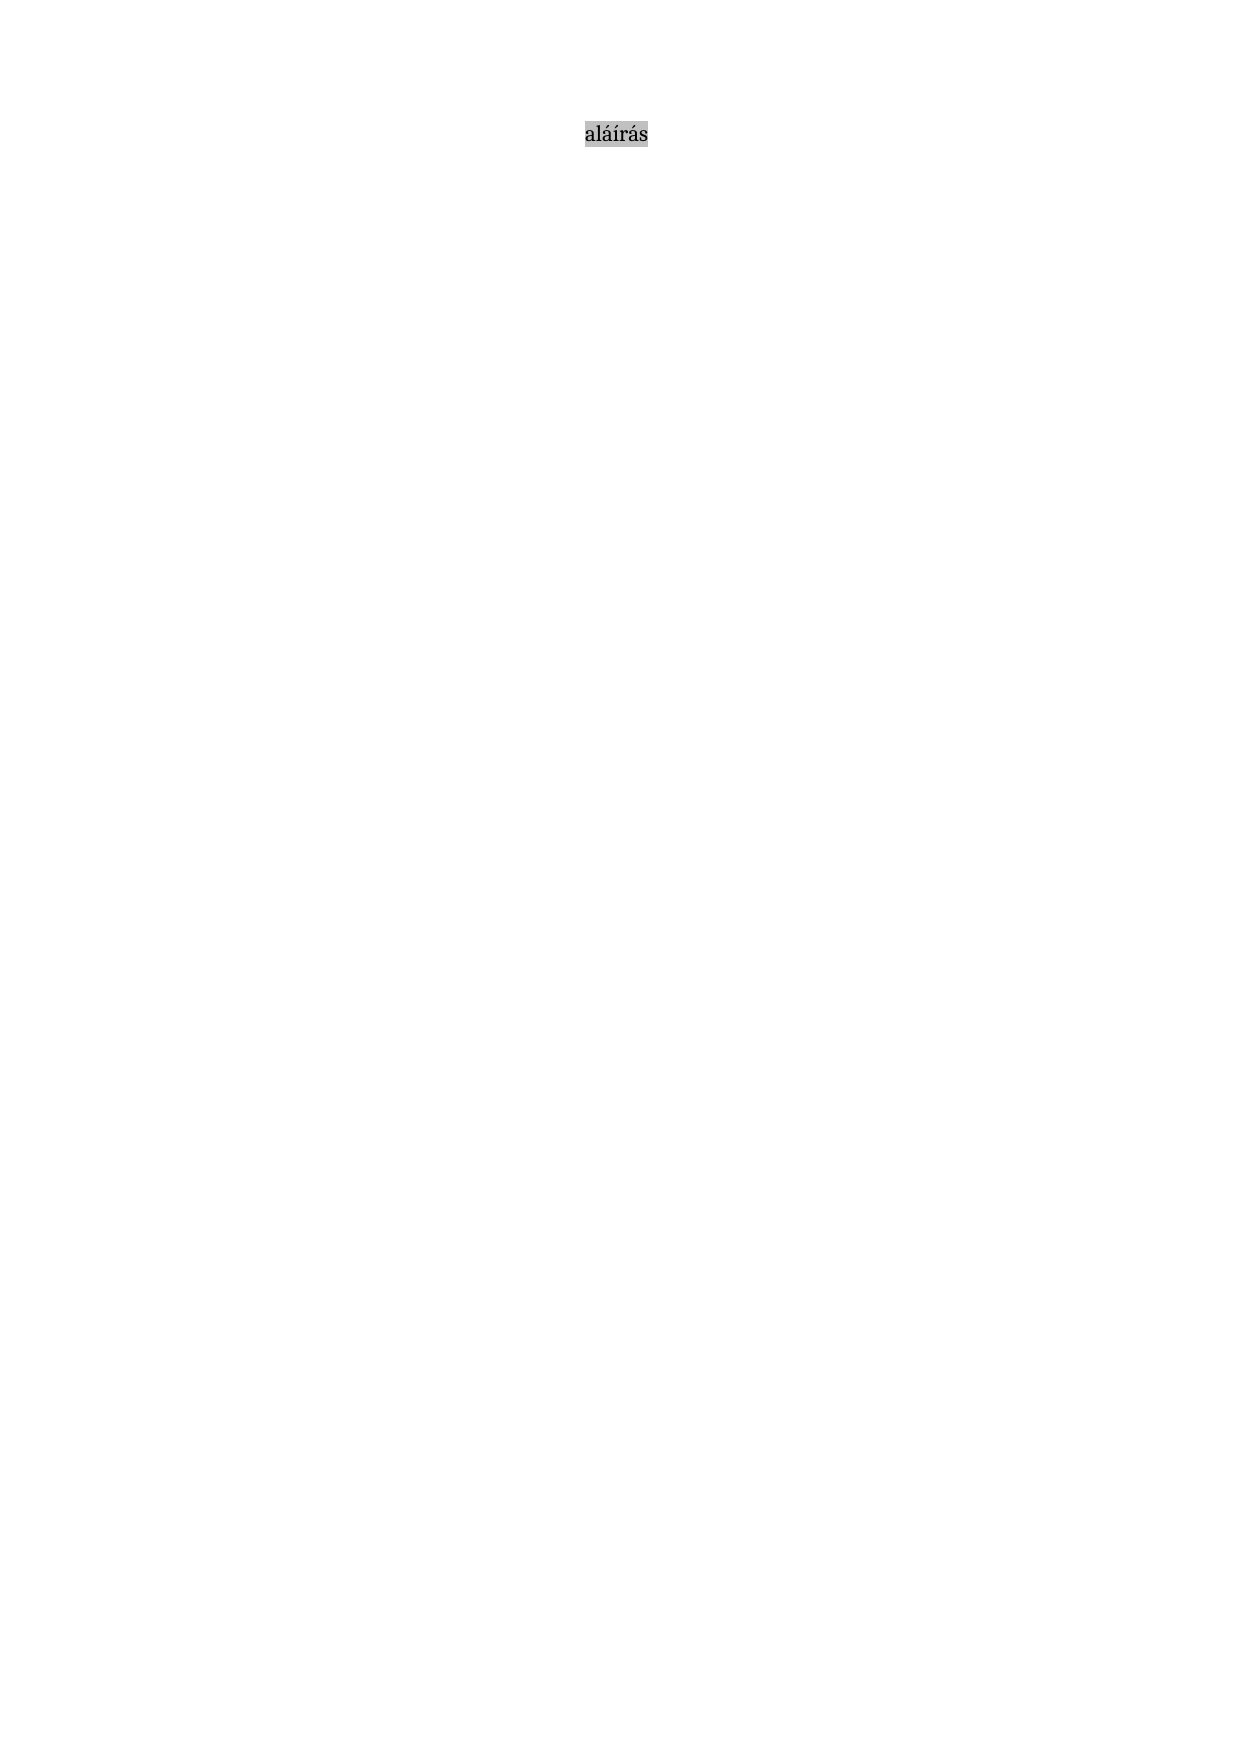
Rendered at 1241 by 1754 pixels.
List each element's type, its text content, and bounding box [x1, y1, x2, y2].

text aláírás [112, 118, 1120, 147]
